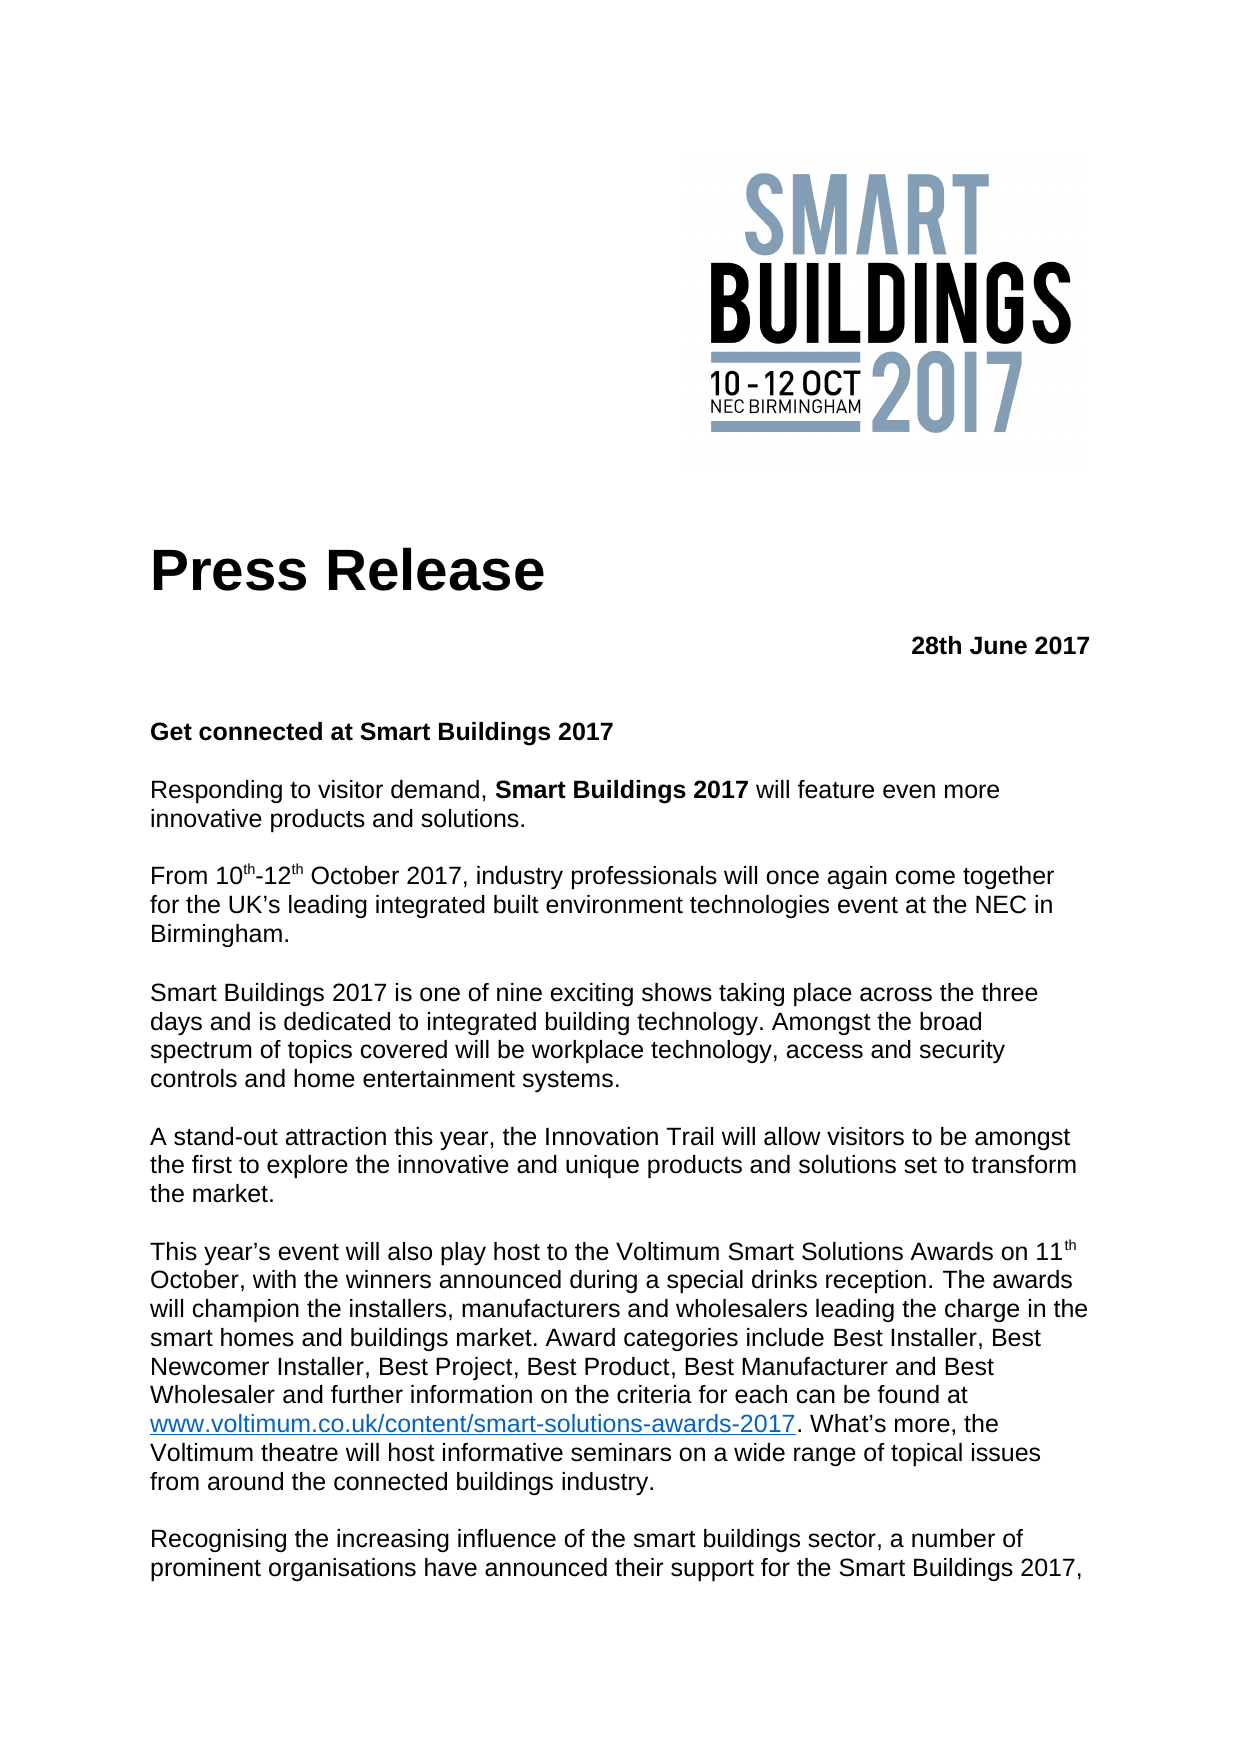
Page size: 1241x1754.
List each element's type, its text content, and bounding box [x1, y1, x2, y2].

text 28th June 2017 [150, 631, 1090, 660]
text Smart Buildings 2017 is one of nine exciting shows taking place across the three days and is dedicated to integrated building technology. Amongst the broad spectrum of topics covered will be workplace technology, access and security controls and home entertainment systems. [150, 978, 1090, 1093]
text Get connected at Smart Buildings 2017 [150, 717, 1090, 746]
text This year’s event will also play host to the Voltimum Smart Solutions Awards on 11th October, with the winners announced during a special drinks reception. The awards will champion the installers, manufacturers and wholesalers leading the charge in the smart homes and buildings market. Award categories include Best Installer, Best Newcomer Installer, Best Project, Best Product, Best Manufacturer and Best Wholesaler and further information on the criteria for each can be found at www.voltimum.co.uk/content/smart-solutions-awards-2017. What’s more, the Voltimum theatre will host informative seminars on a wide range of topical issues from around the connected buildings industry. [150, 1237, 1090, 1495]
text Press Release [150, 535, 1090, 602]
text From 10th-12th October 2017, industry professionals will once again come together for the UK’s leading integrated built environment technologies event at the NEC in Birmingham. [150, 861, 1090, 978]
text A stand-out attraction this year, the Innovation Trail will allow visitors to be amongst the first to explore the innovative and unique products and solutions set to transform the market. [150, 1122, 1090, 1208]
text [150, 1524, 1090, 1582]
text Responding to visitor demand, Smart Buildings 2017 will feature even more innovative products and solutions. [150, 775, 1090, 832]
picture [676, 150, 1090, 475]
